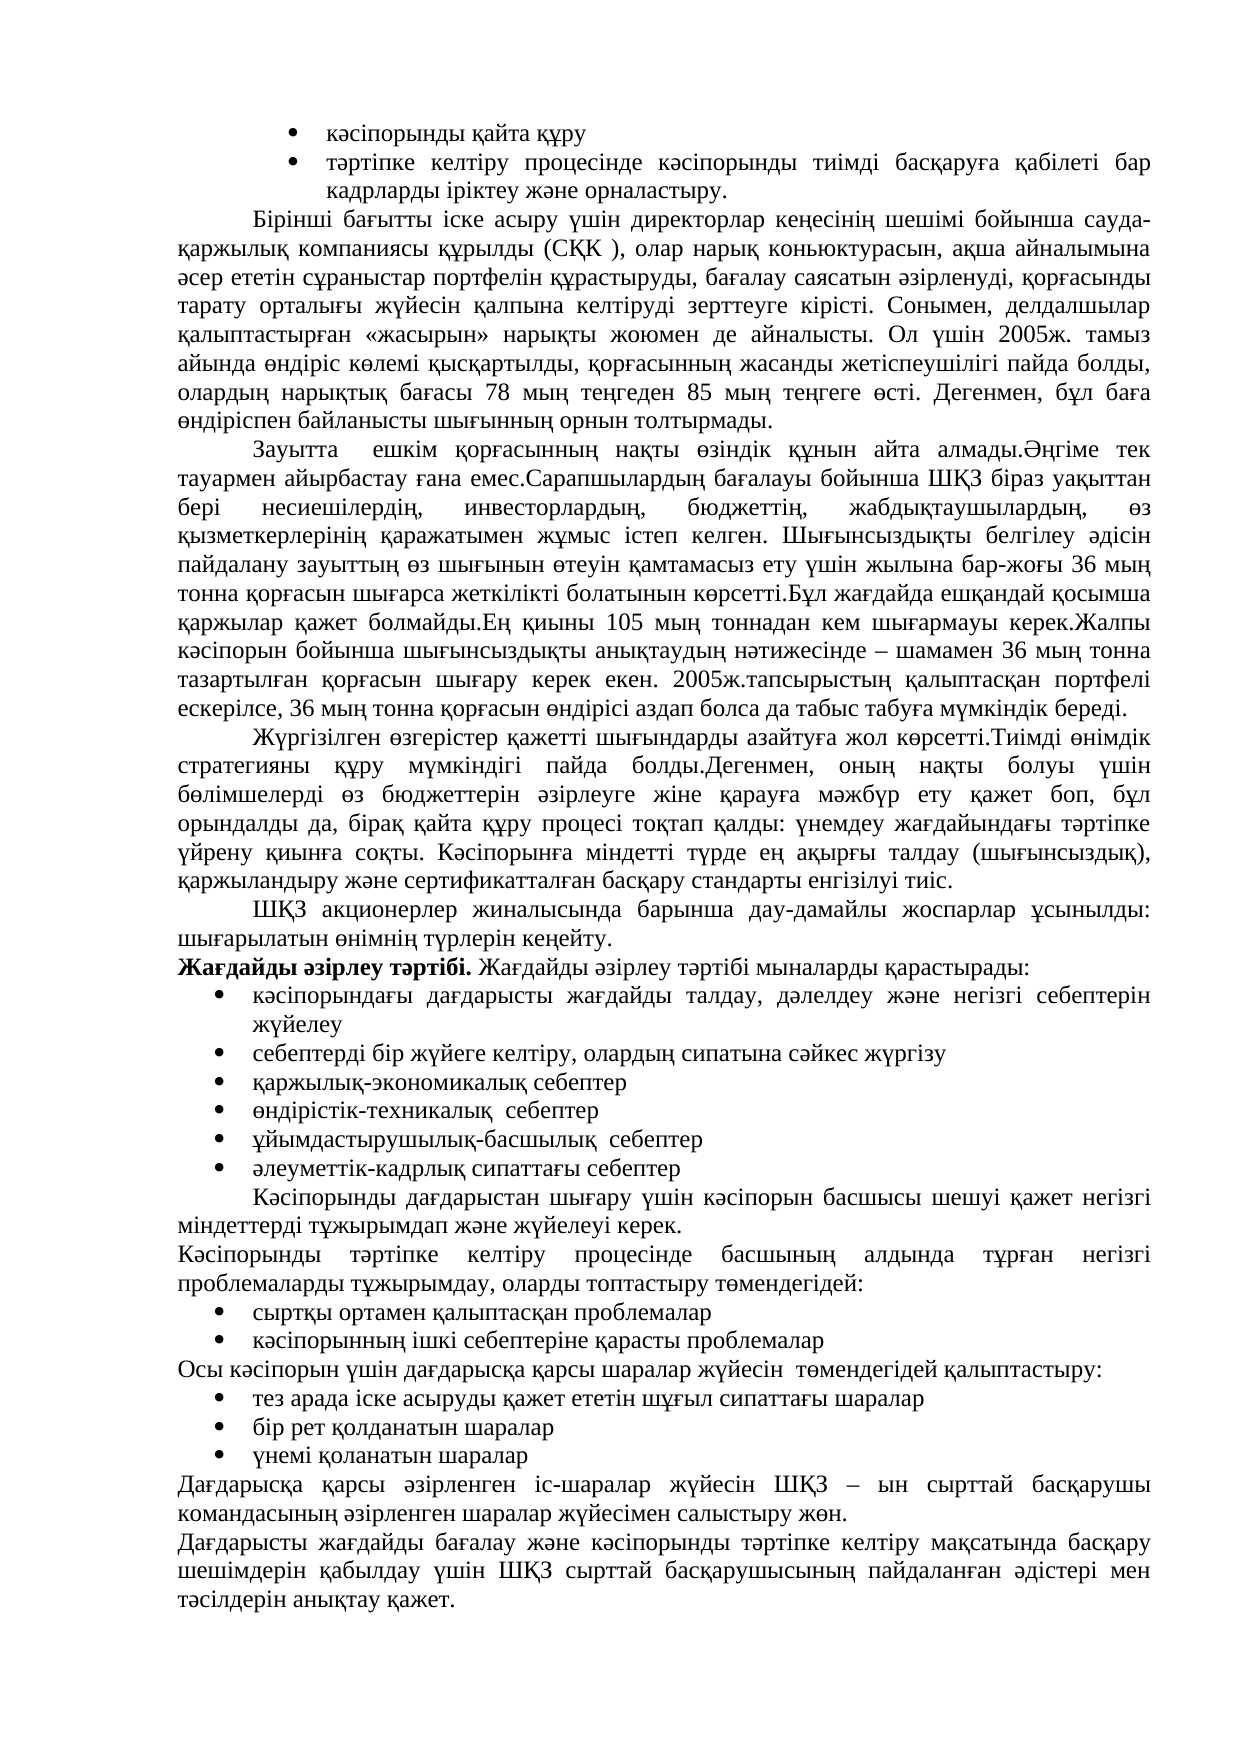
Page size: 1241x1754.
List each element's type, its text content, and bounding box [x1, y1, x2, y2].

list кәсіпорынды қайта құру [288, 118, 1152, 147]
list кәсіпорынның ішкі себептеріне қарасты проблемалар [215, 1326, 1152, 1354]
list тез арада іске асыруды қажет ететін шұғыл сипаттағы шаралар [215, 1383, 1152, 1412]
text Кәсіпорынды дағдарыстан шығару үшін кәсіпорын басшысы шешуі қажет негізгі міндеттерді тұжырымдап және жүйелеуі керек. [177, 1182, 1152, 1239]
list тәртіпке келтіру процесінде кәсіпорынды тиімді басқаруға қабілеті бар кадрларды іріктеу және орналастыру. [288, 147, 1152, 204]
text Жүргізілген өзгерістер қажетті шығындарды азайтуға жол көрсетті.Тиімді өнімдік стратегияны құру мүмкіндігі пайда болды.Дегенмен, оның нақты болуы үшін бөлімшелерді өз бюджеттерін әзірлеуге жіне қарауға мәжбүр ету қажет боп, бұл орындалды да, бірақ қайта құру процесі тоқтап қалды: үнемдеу жағдайындағы тәртіпке үйрену қиынға соқты. Кәсіпорынға міндетті түрде ең ақырғы талдау (шығынсыздық), қаржыландыру және сертификатталған басқару стандарты енгізілуі тиіс. [177, 722, 1152, 894]
text Осы кәсіпорын үшін дағдарысқа қарсы шаралар жүйесін төмендегідей қалыптастыру: [177, 1354, 1152, 1383]
text ШҚЗ акционерлер жиналысында барынша дау-дамайлы жоспарлар ұсынылды: шығарылатын өнімнің түрлерін кеңейту. [177, 894, 1152, 952]
list үнемі қоланатын шаралар [215, 1441, 1152, 1469]
list өндірістік-техникалық себептер [215, 1096, 1152, 1124]
text Жағдайды әзірлеу тәртібі. Жағдайды әзірлеу тәртібі мыналарды қарастырады: [177, 952, 1152, 981]
list бір рет қолданатын шаралар [215, 1412, 1152, 1441]
list сыртқы ортамен қалыптасқан проблемалар [215, 1297, 1152, 1326]
list ұйымдастырушылық-басшылық себептер [215, 1124, 1152, 1153]
text Дағдарысқа қарсы әзірленген іс-шаралар жүйесін ШҚЗ – ын сырттай басқарушы командасының әзірленген шаралар жүйесімен салыстыру жөн. [177, 1469, 1152, 1527]
text Дағдарысты жағдайды бағалау және кәсіпорынды тәртіпке келтіру мақсатында басқару шешімдерін қабылдау үшін ШҚЗ сырттай басқарушысының пайдаланған әдістері мен тәсілдерін анықтау қажет. [177, 1527, 1152, 1613]
text Бірінші бағытты іске асыру үшін директорлар кеңесінің шешімі бойынша сауда-қаржылық компаниясы құрылды (СҚК ), олар нарық коньюктурасын, ақша айналымына әсер ететін сұраныстар портфелін құрастыруды, бағалау саясатын әзірленуді, қорғасынды тарату орталығы жүйесін қалпына келтіруді зерттеуге кірісті. Сонымен, делдалшылар қалыптастырған «жасырын» нарықты жоюмен де айналысты. Ол үшін 2005ж. тамыз айында өндіріс көлемі қысқартылды, қорғасынның жасанды жетіспеушілігі пайда болды, олардың нарықтық бағасы 78 мың теңгеден 85 мың теңгеге өсті. Дегенмен, бұл баға өндіріспен байланысты шығынның орнын толтырмады. [177, 204, 1152, 434]
list кәсіпорындағы дағдарысты жағдайды талдау, дәлелдеу және негізгі себептерін жүйелеу [215, 981, 1152, 1038]
list әлеуметтік-кадрлық сипаттағы себептер [215, 1153, 1152, 1182]
text Кәсіпорынды тәртіпке келтіру процесінде басшының алдында тұрған негізгі проблемаларды тұжырымдау, оларды топтастыру төмендегідей: [177, 1239, 1152, 1297]
list себептерді бір жүйеге келтіру, олардың сипатына сәйкес жүргізу [215, 1038, 1152, 1067]
list қаржылық-экономикалық себептер [215, 1067, 1152, 1096]
text Зауытта ешкім қорғасынның нақты өзіндік құнын айта алмады.Әңгіме тек тауармен айырбастау ғана емес.Сарапшылардың бағалауы бойынша ШҚЗ біраз уақыттан бері несиешілердің, инвесторлардың, бюджеттің, жабдықтаушылардың, өз қызметкерлерінің қаражатымен жұмыс істеп келген. Шығынсыздықты белгілеу әдісін пайдалану зауыттың өз шығынын өтеуін қамтамасыз ету үшін жылына бар-жоғы 36 мың тонна қорғасын шығарса жеткілікті болатынын көрсетті.Бұл жағдайда ешқандай қосымша қаржылар қажет болмайды.Ең қиыны 105 мың тоннадан кем шығармауы керек.Жалпы кәсіпорын бойынша шығынсыздықты анықтаудың нәтижесінде – шамамен 36 мың тонна тазартылған қорғасын шығару керек екен. 2005ж.тапсырыстың қалыптасқан портфелі ескерілсе, 36 мың тонна қорғасын өндірісі аздап болса да табыс табуға мүмкіндік береді. [177, 434, 1152, 722]
